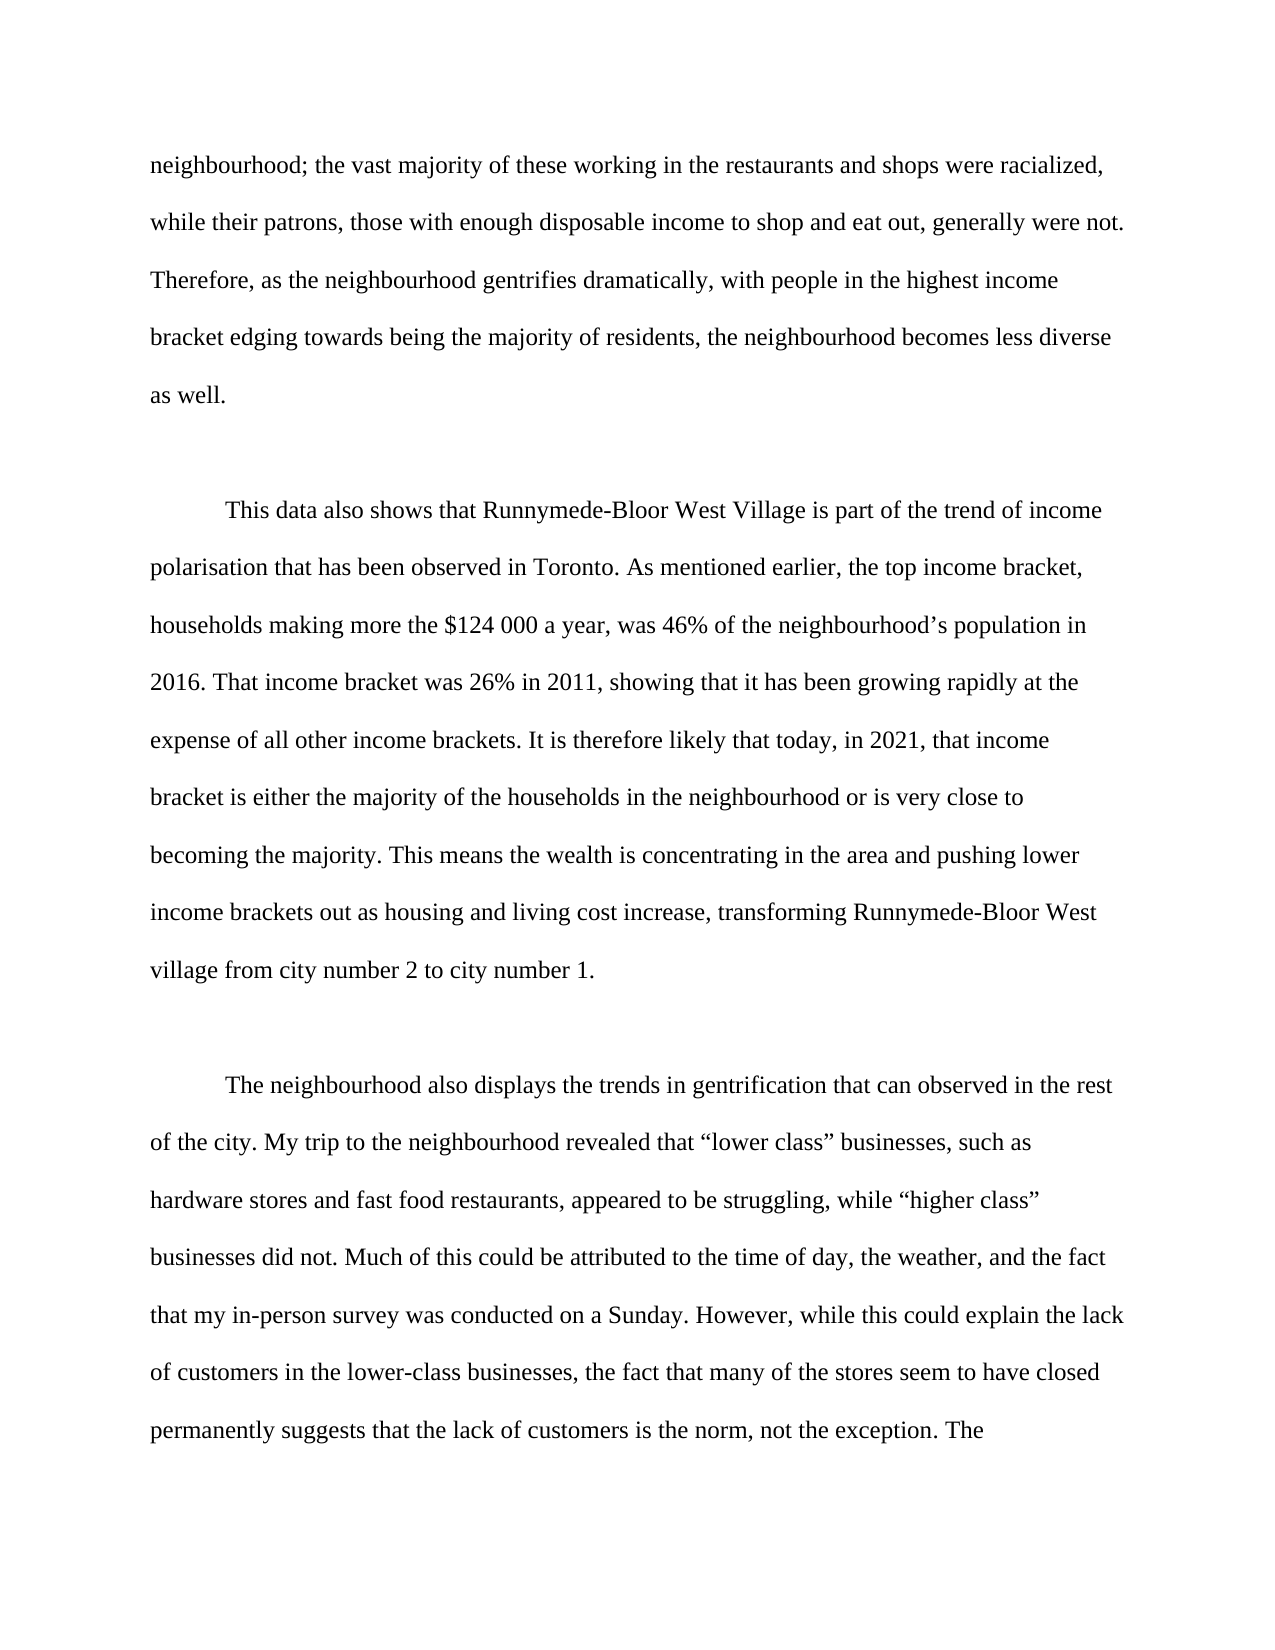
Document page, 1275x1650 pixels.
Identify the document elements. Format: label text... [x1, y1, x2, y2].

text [150, 150, 1125, 409]
text This data also shows that Runnymede-Bloor West Village is part of the trend of income polarisation that has been observed in Toronto. As mentioned earlier, the top income bracket, households making more the $124 000 a year, was 46% of the neighbourhood’s population in 2016. That income bracket was 26% in 2011, showing that it has been growing rapidly at the expense of all other income brackets. It is therefore likely that today, in 2021, that income bracket is either the majority of the households in the neighbourhood or is very close to becoming the majority. This means the wealth is concentrating in the area and pushing lower income brackets out as housing and living cost increase, transforming Runnymede-Bloor West village from city number 2 to city number 1. [150, 495, 1125, 984]
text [150, 1070, 1125, 1444]
